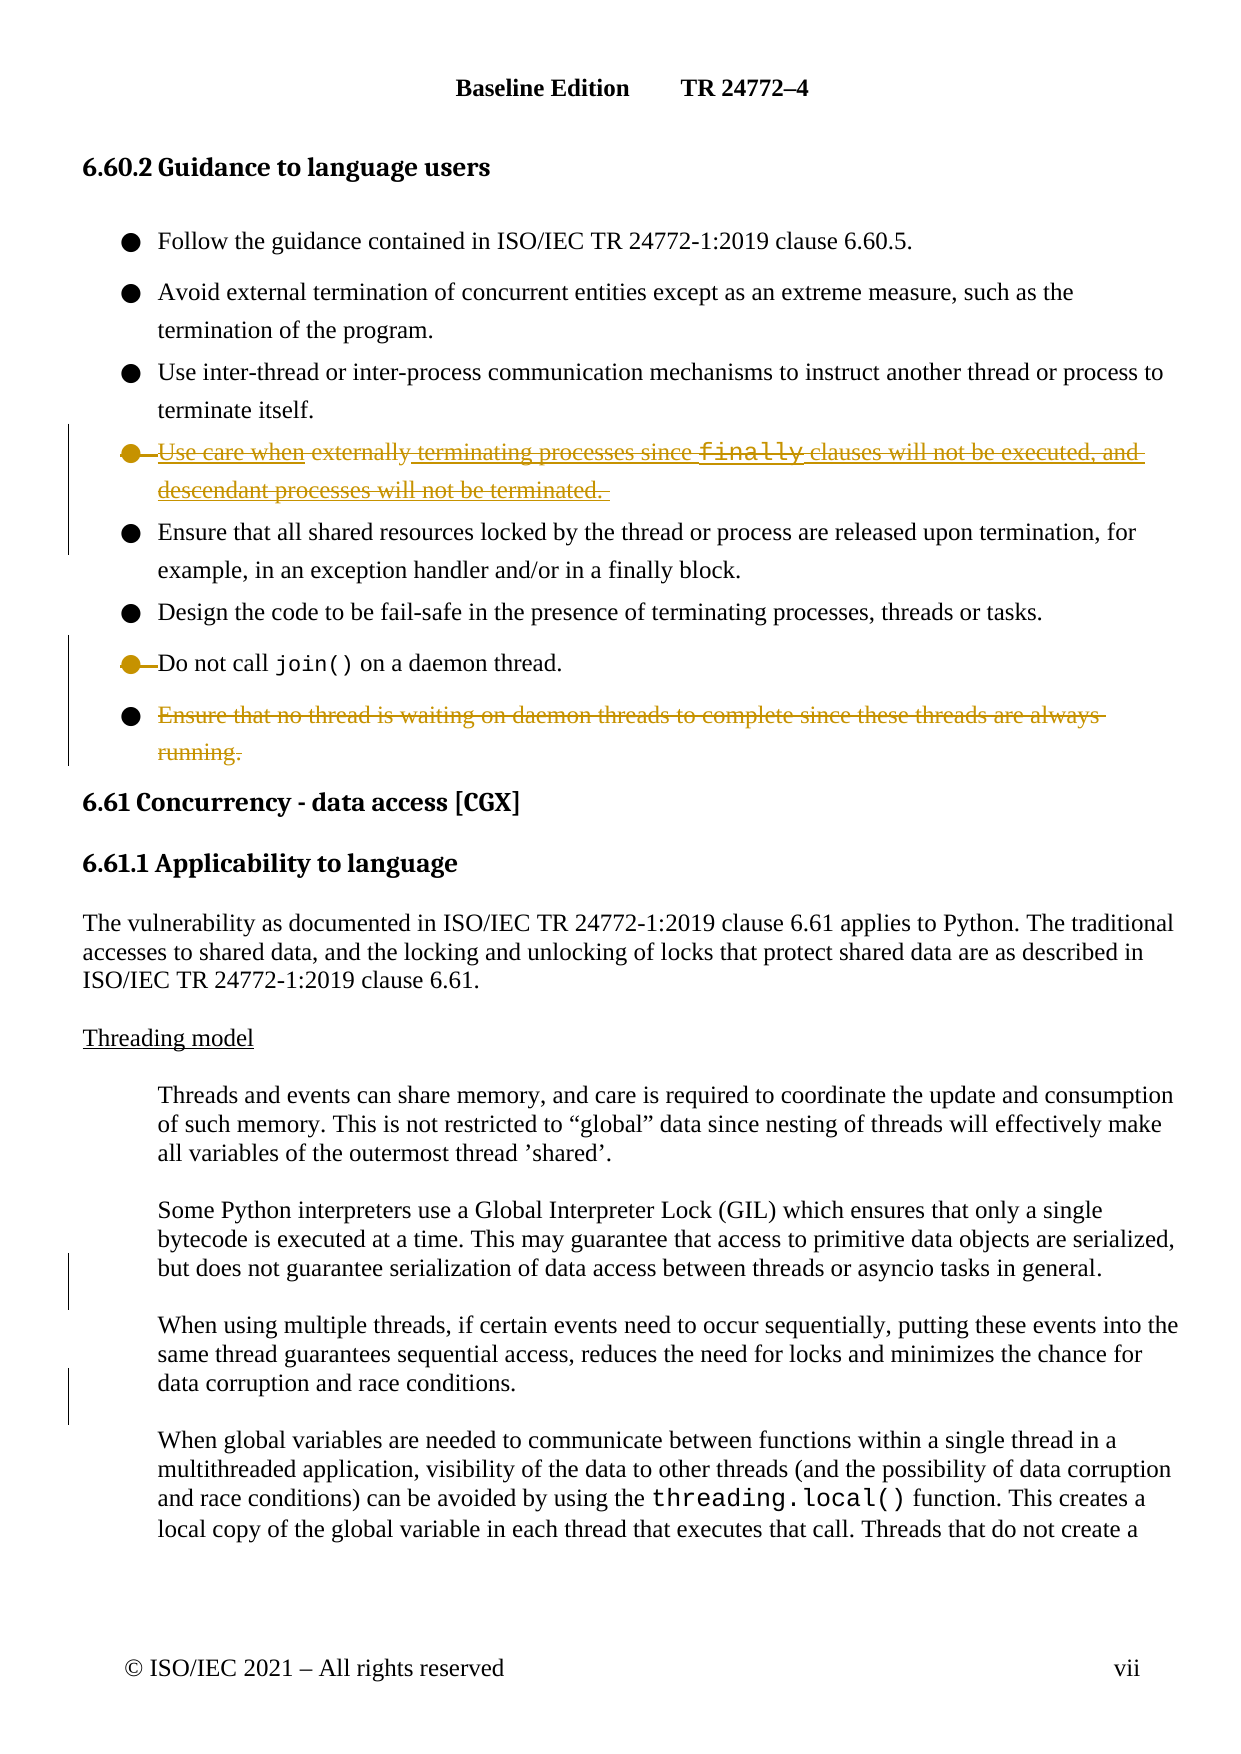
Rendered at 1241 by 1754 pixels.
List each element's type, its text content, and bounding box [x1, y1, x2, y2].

subtitle 6.60.2 Guidance to language users [82, 152, 1182, 183]
list Use inter-thread or inter-process communication mechanisms to instruct another thread or process to terminate itself. [120, 344, 1182, 424]
list Ensure that all shared resources locked by the thread or process are released upon termination, for example, in an exception handler and/or in a finally block. [120, 504, 1182, 584]
text Threads and events can share memory, and care is required to coordinate the update and consumption of such memory. This is not restricted to “global” data since nesting of threads will effectively make all variables of the outermost thread ’shared’. [157, 1080, 1182, 1167]
subtitle 6.61 Concurrency - data access [CGX] [82, 787, 1182, 818]
subtitle 6.61.1 Applicability to language [82, 848, 1182, 879]
text When using multiple threads, if certain events need to occur sequentially, putting these events into the same thread guarantees sequential access, reduces the need for locks and minimizes the chance for data corruption and race conditions. [157, 1310, 1182, 1397]
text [157, 1425, 1182, 1542]
list Follow the guidance contained in ISO/IEC TR 24772-1:2019 clause 6.60.5. [120, 212, 1182, 264]
list Do not call join() on a daemon thread. [120, 635, 1182, 686]
list Avoid external termination of concurrent entities except as an extreme measure, such as the termination of the program. [120, 264, 1182, 344]
text Some Python interpreters use a Global Interpreter Lock (GIL) which ensures that only a single bytecode is executed at a time. This may guarantee that access to primitive data objects are serialized, but does not guarantee serialization of data access between threads or asyncio tasks in general. [157, 1195, 1182, 1282]
text Threading model [82, 1023, 1182, 1052]
list Design the code to be fail-safe in the presence of terminating processes, threads or tasks. [120, 584, 1182, 635]
text The vulnerability as documented in ISO/IEC TR 24772-1:2019 clause 6.61 applies to Python. The traditional accesses to shared data, and the locking and unlocking of locks that protect shared data are as described in ISO/IEC TR 24772-1:2019 clause 6.61. [82, 908, 1182, 994]
